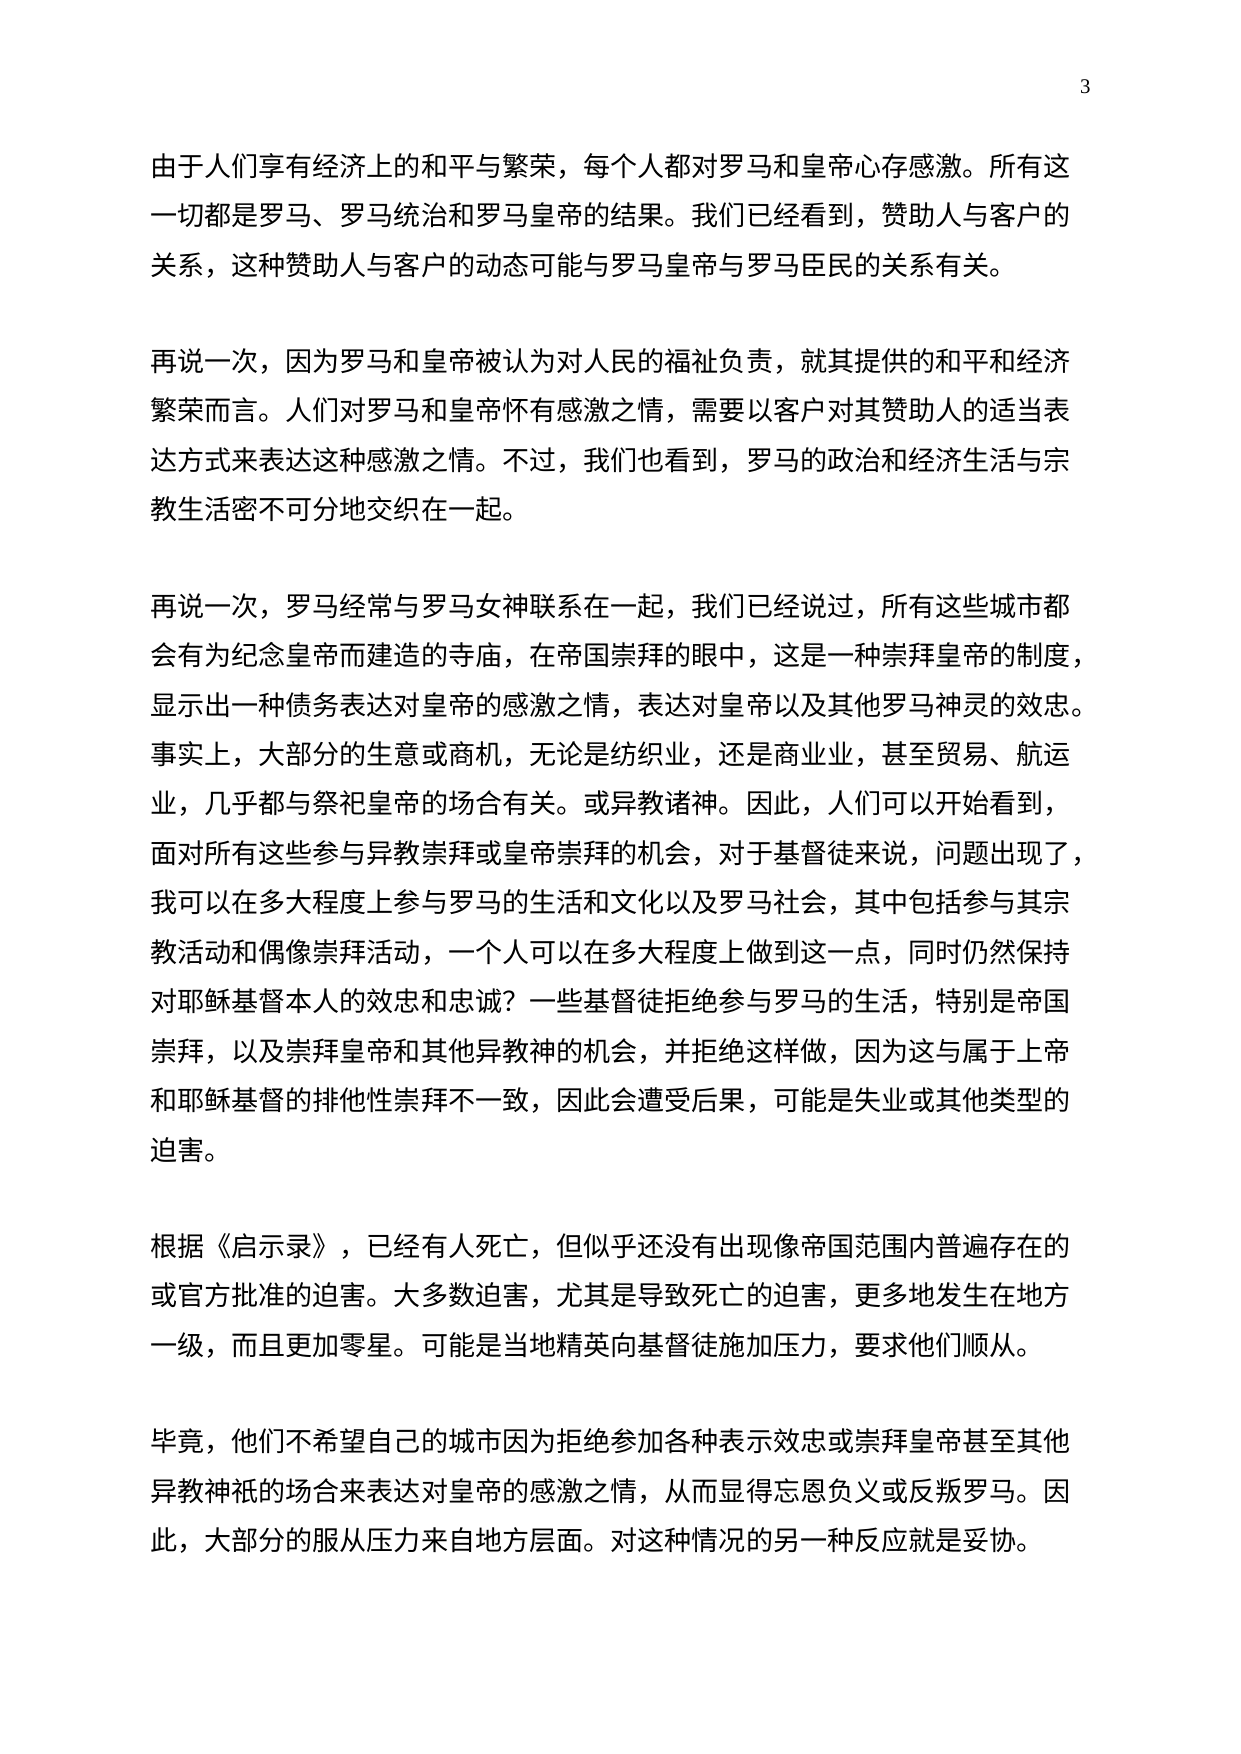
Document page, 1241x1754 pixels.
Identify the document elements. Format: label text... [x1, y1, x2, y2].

text 再说一次，罗马经常与罗马女神联系在一起，我们已经说过，所有这些城市都会有为纪念皇帝而建造的寺庙，在帝国崇拜的眼中，这是一种崇拜皇帝的制度，显示出一种债务表达对皇帝的感激之情，表达对皇帝以及其他罗马神灵的效忠。事实上，大部分的生意或商机，无论是纺织业，还是商业业，甚至贸易、航运业，几乎都与祭祀皇帝的场合有关。或异教诸神。因此，人们可以开始看到，面对所有这些参与异教崇拜或皇帝崇拜的机会，对于基督徒来说，问题出现了，我可以在多大程度上参与罗马的生活和文化以及罗马社会，其中包括参与其宗教活动和偶像崇拜活动，一个人可以在多大程度上做到这一点，同时仍然保持对耶稣基督本人的效忠和忠诚？一些基督徒拒绝参与罗马的生活，特别是帝国崇拜，以及崇拜皇帝和其他异教神的机会，并拒绝这样做，因为这与属于上帝和耶稣基督的排他性崇拜不一致，因此会遭受后果，可能是失业或其他类型的迫害。 [150, 590, 1090, 1167]
text 根据《启示录》，已经有人死亡，但似乎还没有出现像帝国范围内普遍存在的或官方批准的迫害。大多数迫害，尤其是导致死亡的迫害，更多地发生在地方一级，而且更加零星。可能是当地精英向基督徒施加压力，要求他们顺从。 [150, 1230, 1090, 1362]
text 由于人们享有经济上的和平与繁荣，每个人都对罗马和皇帝心存感激。所有这一切都是罗马、罗马统治和罗马皇帝的结果。我们已经看到，赞助人与客户的关系，这种赞助人与客户的动态可能与罗马皇帝与罗马臣民的关系有关。 [150, 150, 1090, 282]
text 毕竟，他们不希望自己的城市因为拒绝参加各种表示效忠或崇拜皇帝甚至其他异教神祇的场合来表达对皇帝的感激之情，从而显得忘恩负义或反叛罗马。因此，大部分的服从压力来自地方层面。对这种情况的另一种反应就是妥协。 [150, 1425, 1090, 1557]
text 再说一次，因为罗马和皇帝被认为对人民的福祉负责，就其提供的和平和经济繁荣而言。人们对罗马和皇帝怀有感激之情，需要以客户对其赞助人的适当表达方式来表达这种感激之情。不过，我们也看到，罗马的政治和经济生活与宗教生活密不可分地交织在一起。 [150, 345, 1090, 527]
